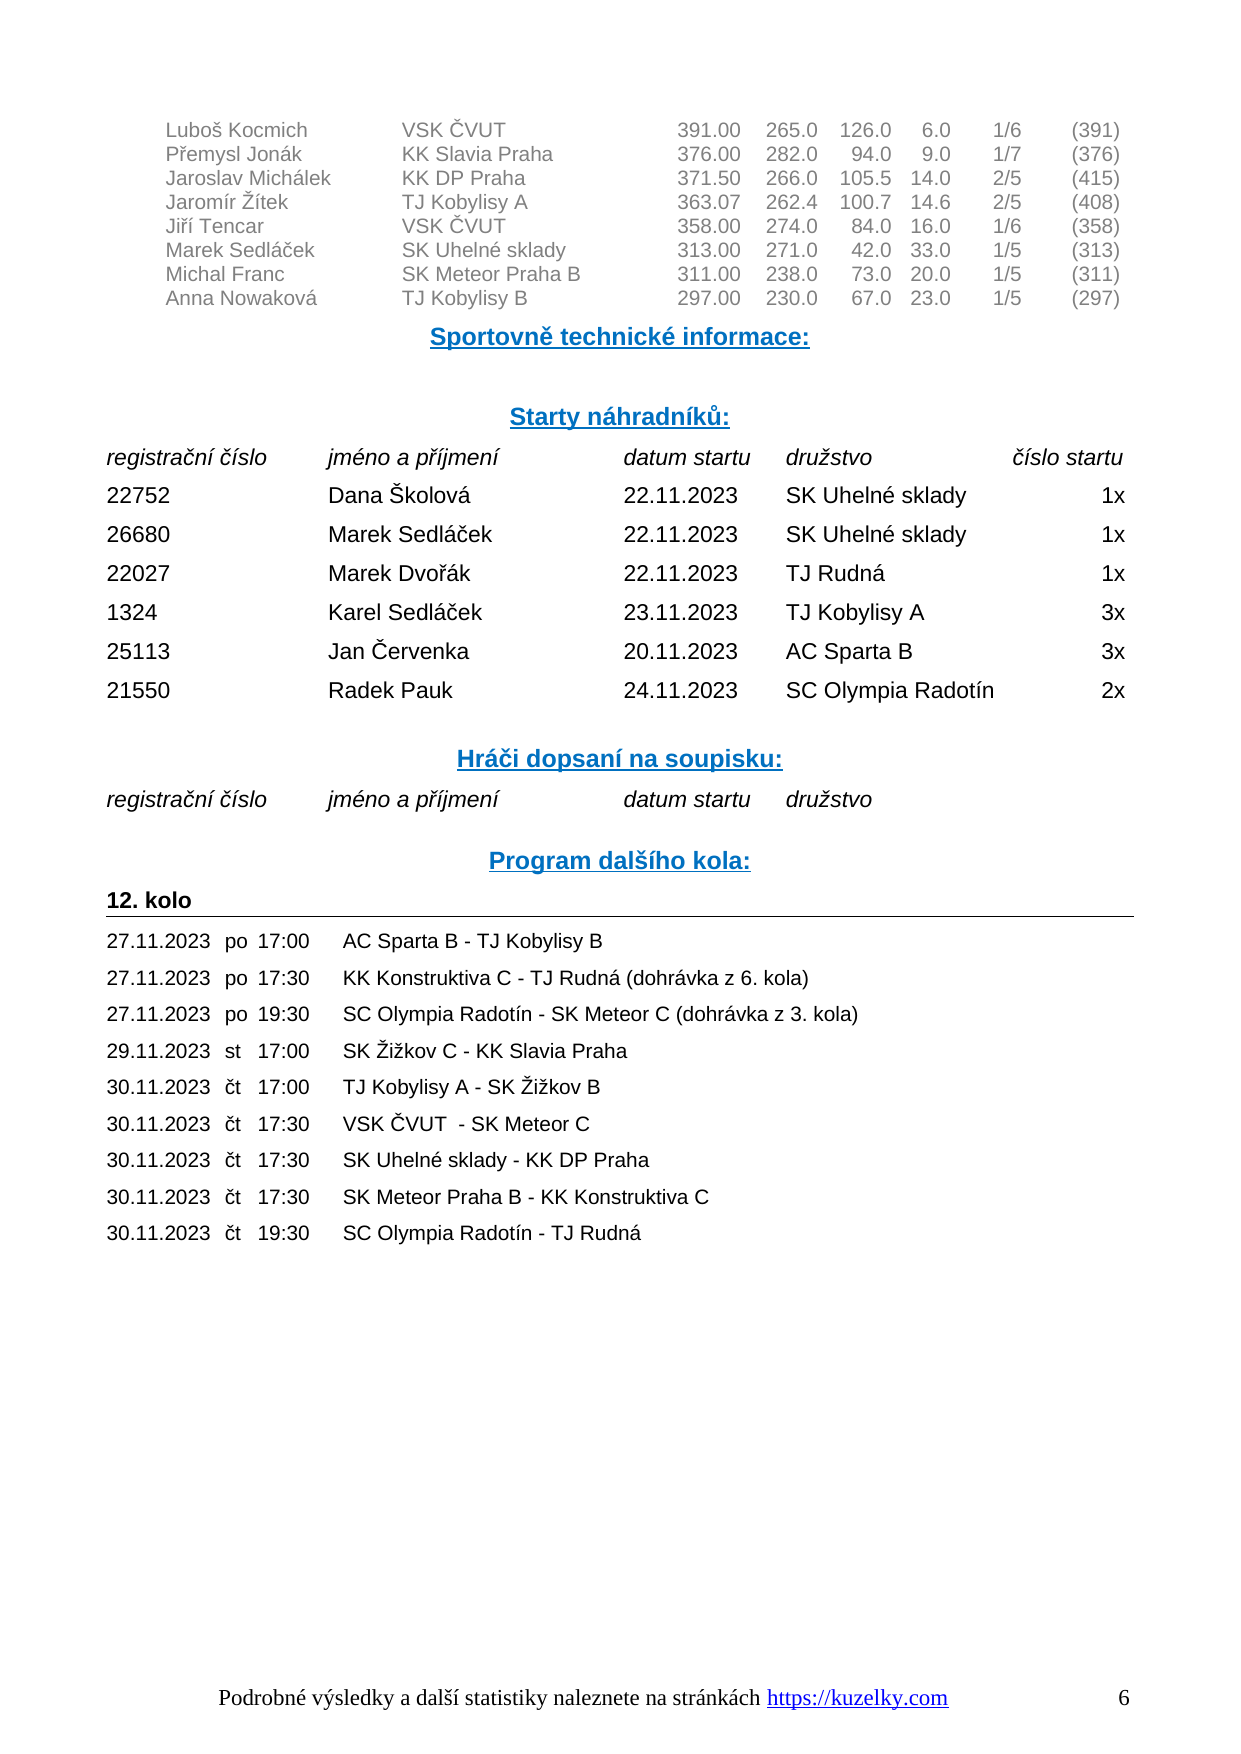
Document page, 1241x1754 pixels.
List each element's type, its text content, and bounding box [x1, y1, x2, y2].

text registrační číslo jméno a příjmení datum startu družstvo [106, 786, 1134, 812]
text 1324 Karel Sedláček 23.11.2023 TJ Kobylisy A 3x [106, 599, 1134, 625]
text 27.11.2023 po 17:00 AC Sparta B - TJ Kobylisy B [106, 929, 1134, 953]
text Jaroslav Michálek KK DP Praha 371.50 266.0 105.5 14.0 2/5 (415) [106, 166, 1134, 190]
text Marek Sedláček SK Uhelné sklady 313.00 271.0 42.0 33.0 1/5 (313) [106, 238, 1134, 262]
text registrační číslo jméno a příjmení datum startu družstvo číslo startu [106, 444, 1134, 470]
text 22027 Marek Dvořák 22.11.2023 TJ Rudná 1x [106, 560, 1134, 587]
text 22752 Dana Školová 22.11.2023 SK Uhelné sklady 1x [106, 482, 1134, 509]
text Jaromír Žítek TJ Kobylisy A 363.07 262.4 100.7 14.6 2/5 (408) [106, 190, 1134, 214]
text Starty náhradníků: [94, 402, 1145, 431]
text 27.11.2023 po 17:30 KK Konstruktiva C - TJ Rudná (dohrávka z 6. kola) [106, 966, 1134, 990]
text 26680 Marek Sedláček 22.11.2023 SK Uhelné sklady 1x [106, 521, 1134, 548]
text 30.11.2023 čt 17:30 VSK ČVUT - SK Meteor C [106, 1112, 1134, 1136]
text 30.11.2023 čt 17:30 SK Meteor Praha B - KK Konstruktiva C [106, 1184, 1134, 1208]
text Anna Nowaková TJ Kobylisy B 297.00 230.0 67.0 23.0 1/5 (297) [106, 286, 1134, 310]
text Přemysl Jonák KK Slavia Praha 376.00 282.0 94.0 9.0 1/7 (376) [106, 142, 1134, 166]
text 12. kolo [106, 887, 1134, 916]
text Program dalšího kola: [94, 846, 1145, 875]
text 21550 Radek Pauk 24.11.2023 SC Olympia Radotín 2x [106, 677, 1134, 703]
text Luboš Kocmich VSK ČVUT 391.00 265.0 126.0 6.0 1/6 (391) [106, 118, 1134, 142]
text 27.11.2023 po 19:30 SC Olympia Radotín - SK Meteor C (dohrávka z 3. kola) [106, 1002, 1134, 1026]
text Jiří Tencar VSK ČVUT 358.00 274.0 84.0 16.0 1/6 (358) [106, 214, 1134, 238]
text Michal Franc SK Meteor Praha B 311.00 238.0 73.0 20.0 1/5 (311) [106, 262, 1134, 286]
text 30.11.2023 čt 19:30 SC Olympia Radotín - TJ Rudná [106, 1221, 1134, 1245]
text Hráči dopsaní na soupisku: [94, 716, 1145, 773]
text Sportovně technické informace: [94, 322, 1145, 351]
text 29.11.2023 st 17:00 SK Žižkov C - KK Slavia Praha [106, 1039, 1134, 1063]
text 30.11.2023 čt 17:30 SK Uhelné sklady - KK DP Praha [106, 1148, 1134, 1172]
text 25113 Jan Červenka 20.11.2023 AC Sparta B 3x [106, 638, 1134, 664]
text 30.11.2023 čt 17:00 TJ Kobylisy A - SK Žižkov B [106, 1075, 1134, 1099]
